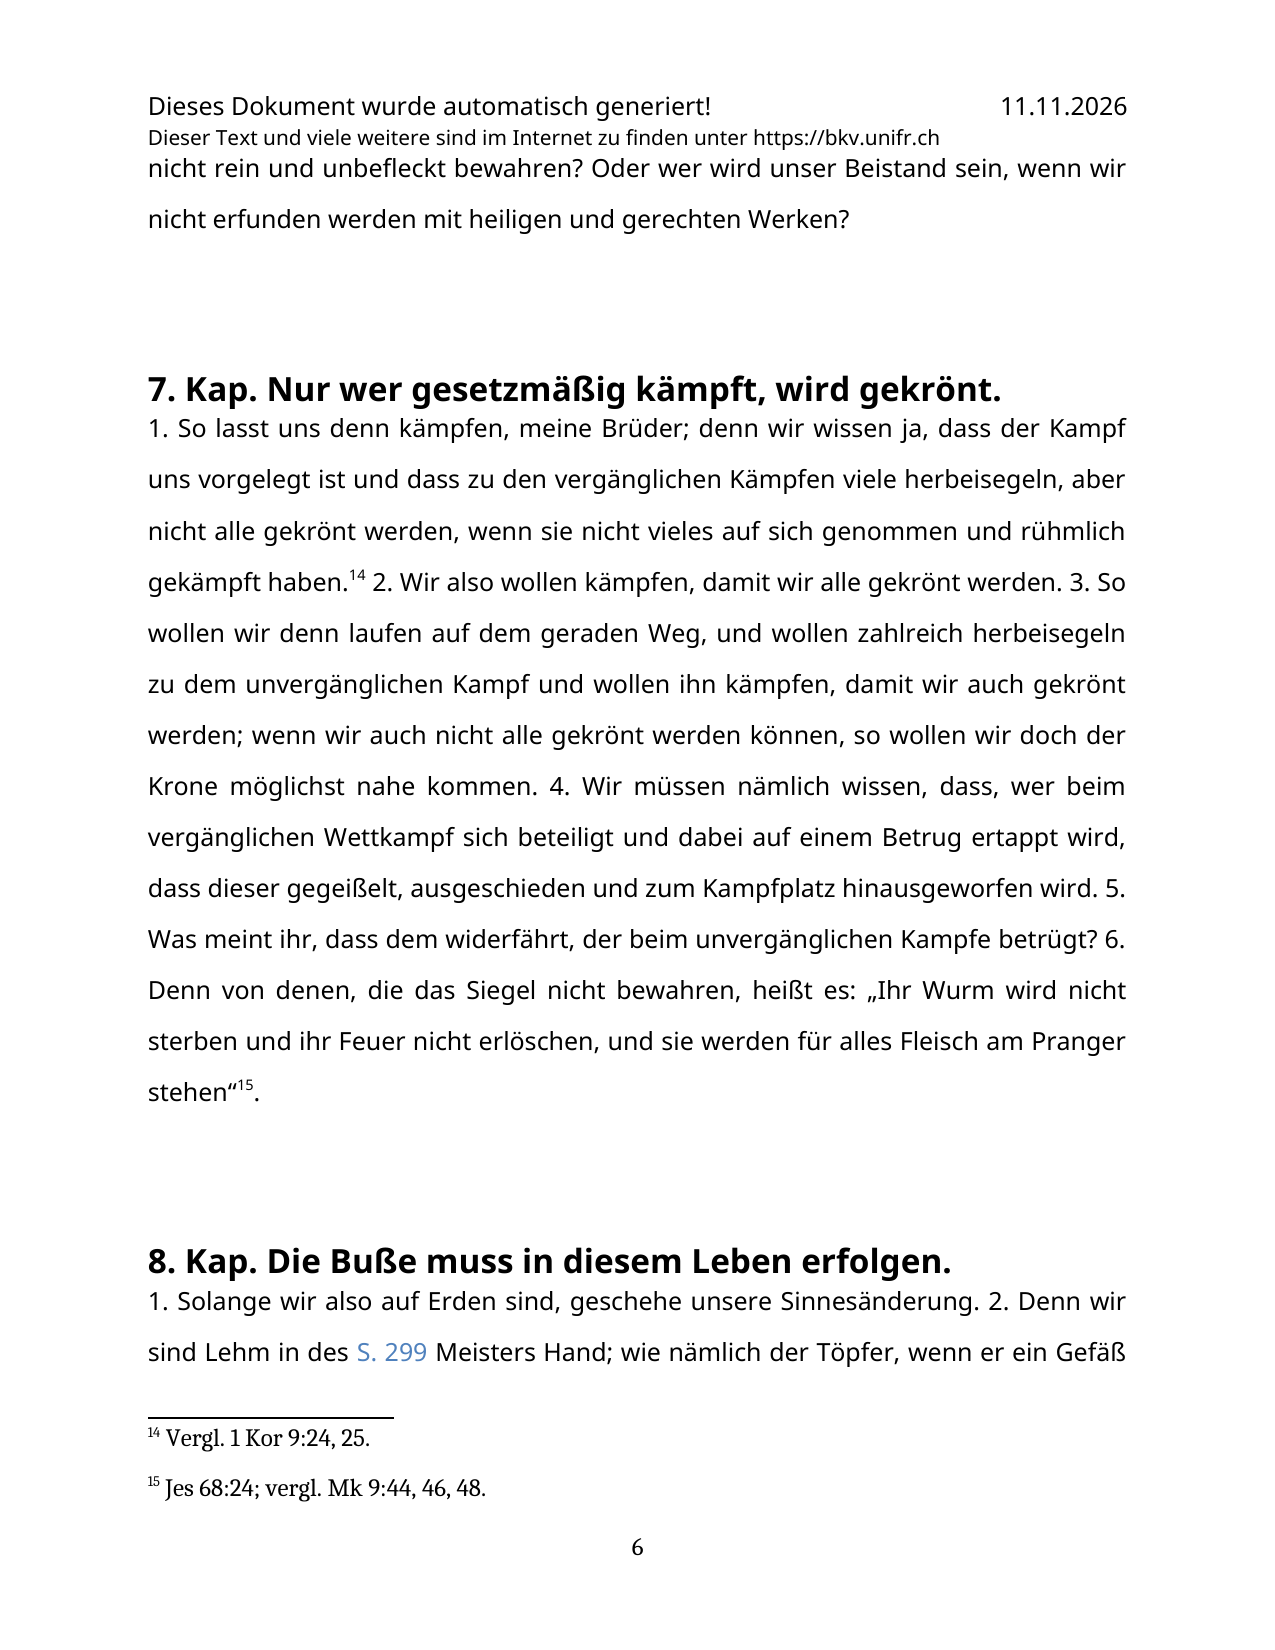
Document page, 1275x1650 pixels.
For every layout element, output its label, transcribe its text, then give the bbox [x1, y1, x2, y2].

subtitle 7. Kap. Nur wer gesetzmäßig kämpft, wird gekrönt. [148, 366, 1127, 411]
text 1. So lasst uns denn kämpfen, meine Brüder; denn wir wissen ja, dass der Kampf uns vorgelegt ist und dass zu den vergänglichen Kämpfen viele herbeisegeln, aber nicht alle gekrönt werden, wenn sie nicht vieles auf sich genommen und rühmlich gekämpft haben. 2. Wir also wollen kämpfen, damit wir alle gekrönt werden. 3. So wollen wir denn laufen auf dem geraden Weg, und wollen zahlreich herbeisegeln zu dem unvergänglichen Kampf und wollen ihn kämpfen, damit wir auch gekrönt werden; wenn wir auch nicht alle gekrönt werden können, so wollen wir doch der Krone möglichst nahe kommen. 4. Wir müssen nämlich wissen, dass, wer beim vergänglichen Wettkampf sich beteiligt und dabei auf einem Betrug ertappt wird, dass dieser gegeißelt, ausgeschieden und zum Kampfplatz hinausgeworfen wird. 5. Was meint ihr, dass dem widerfährt, der beim unvergänglichen Kampfe betrügt? 6. Denn von denen, die das Siegel nicht bewahren, heißt es: „Ihr Wurm wird nicht sterben und ihr Feuer nicht erlöschen, und sie werden für alles Fleisch am Pranger stehen“. [148, 411, 1127, 1109]
subtitle 8. Kap. Die Buße muss in diesem Leben erfolgen. [148, 1238, 1127, 1283]
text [148, 151, 1127, 236]
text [148, 1283, 1127, 1369]
